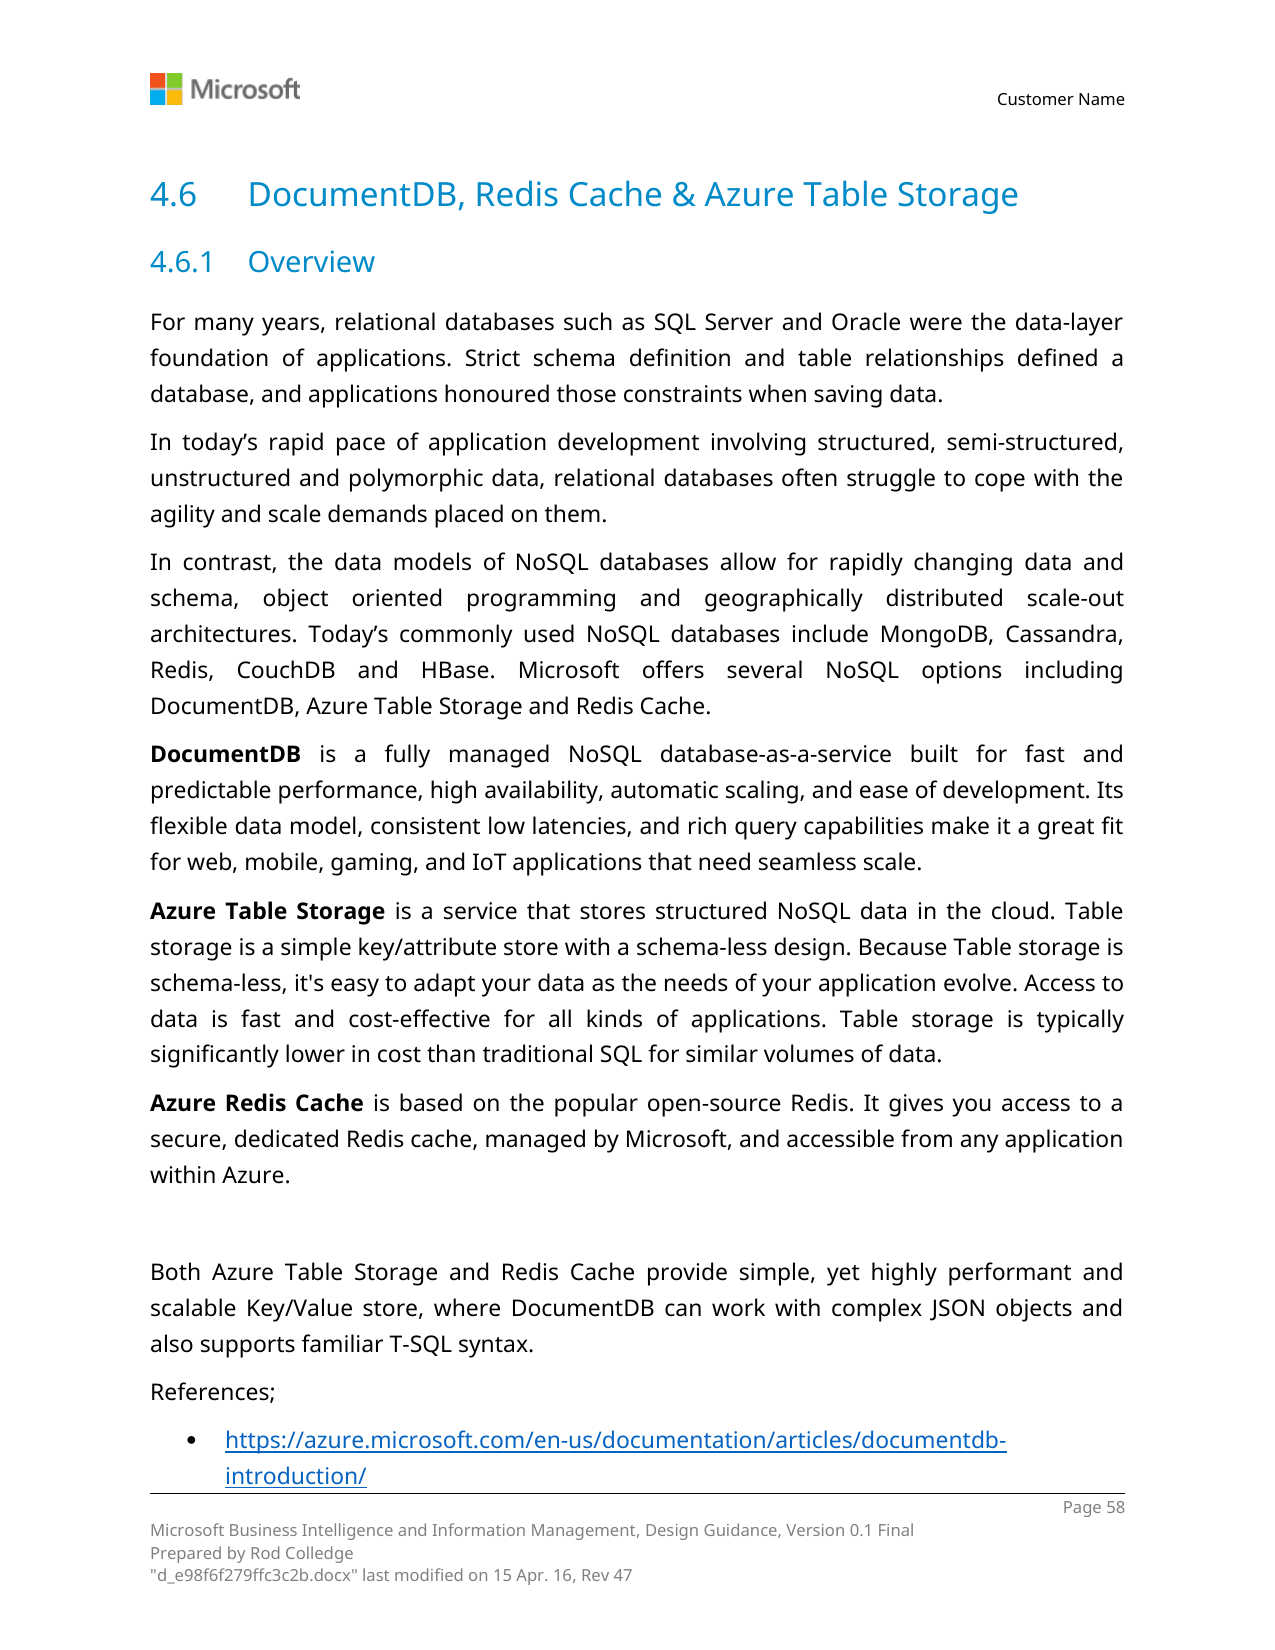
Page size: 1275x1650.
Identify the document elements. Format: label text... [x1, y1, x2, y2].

text Azure Table Storage is a service that stores structured NoSQL data in the cloud. Table storage is a simple key/attribute store with a schema-less design. Because Table storage is schema-less, it's easy to adapt your data as the needs of your application evolve. Access to data is fast and cost-effective for all kinds of applications. Table storage is typically significantly lower in cost than traditional SQL for similar volumes of data. [150, 895, 1125, 1070]
picture [150, 73, 300, 106]
subtitle Overview [150, 241, 1125, 281]
text Azure Redis Cache is based on the popular open-source Redis. It gives you access to a secure, dedicated Redis cache, managed by Microsoft, and accessible from any application within Azure. [150, 1087, 1125, 1190]
text References; [150, 1376, 1125, 1407]
subtitle DocumentDB, Redis Cache & Azure Table Storage [150, 171, 1125, 216]
text DocumentDB is a fully managed NoSQL database-as-a-service built for fast and predictable performance, high availability, automatic scaling, and ease of development. Its flexible data model, consistent low latencies, and rich query capabilities make it a great fit for web, mobile, gaming, and IoT applications that need seamless scale. [150, 738, 1125, 877]
list https://azure.microsoft.com/en-us/documentation/articles/documentdb-introduction/ [187, 1424, 1125, 1492]
text For many years, relational databases such as SQL Server and Oracle were the data-layer foundation of applications. Strict schema definition and table relationships defined a database, and applications honoured those constraints when saving data. [150, 306, 1125, 409]
text In today’s rapid pace of application development involving structured, semi-structured, unstructured and polymorphic data, relational databases often struggle to cope with the agility and scale demands placed on them. [150, 426, 1125, 529]
text Both Azure Table Storage and Redis Cache provide simple, yet highly performant and scalable Key/Value store, where DocumentDB can work with complex JSON objects and also supports familiar T-SQL syntax. [150, 1256, 1125, 1359]
text In contrast, the data models of NoSQL databases allow for rapidly changing data and schema, object oriented programming and geographically distributed scale-out architectures. Today’s commonly used NoSQL databases include MongoDB, Cassandra, Redis, CouchDB and HBase. Microsoft offers several NoSQL options including DocumentDB, Azure Table Storage and Redis Cache. [150, 546, 1125, 721]
